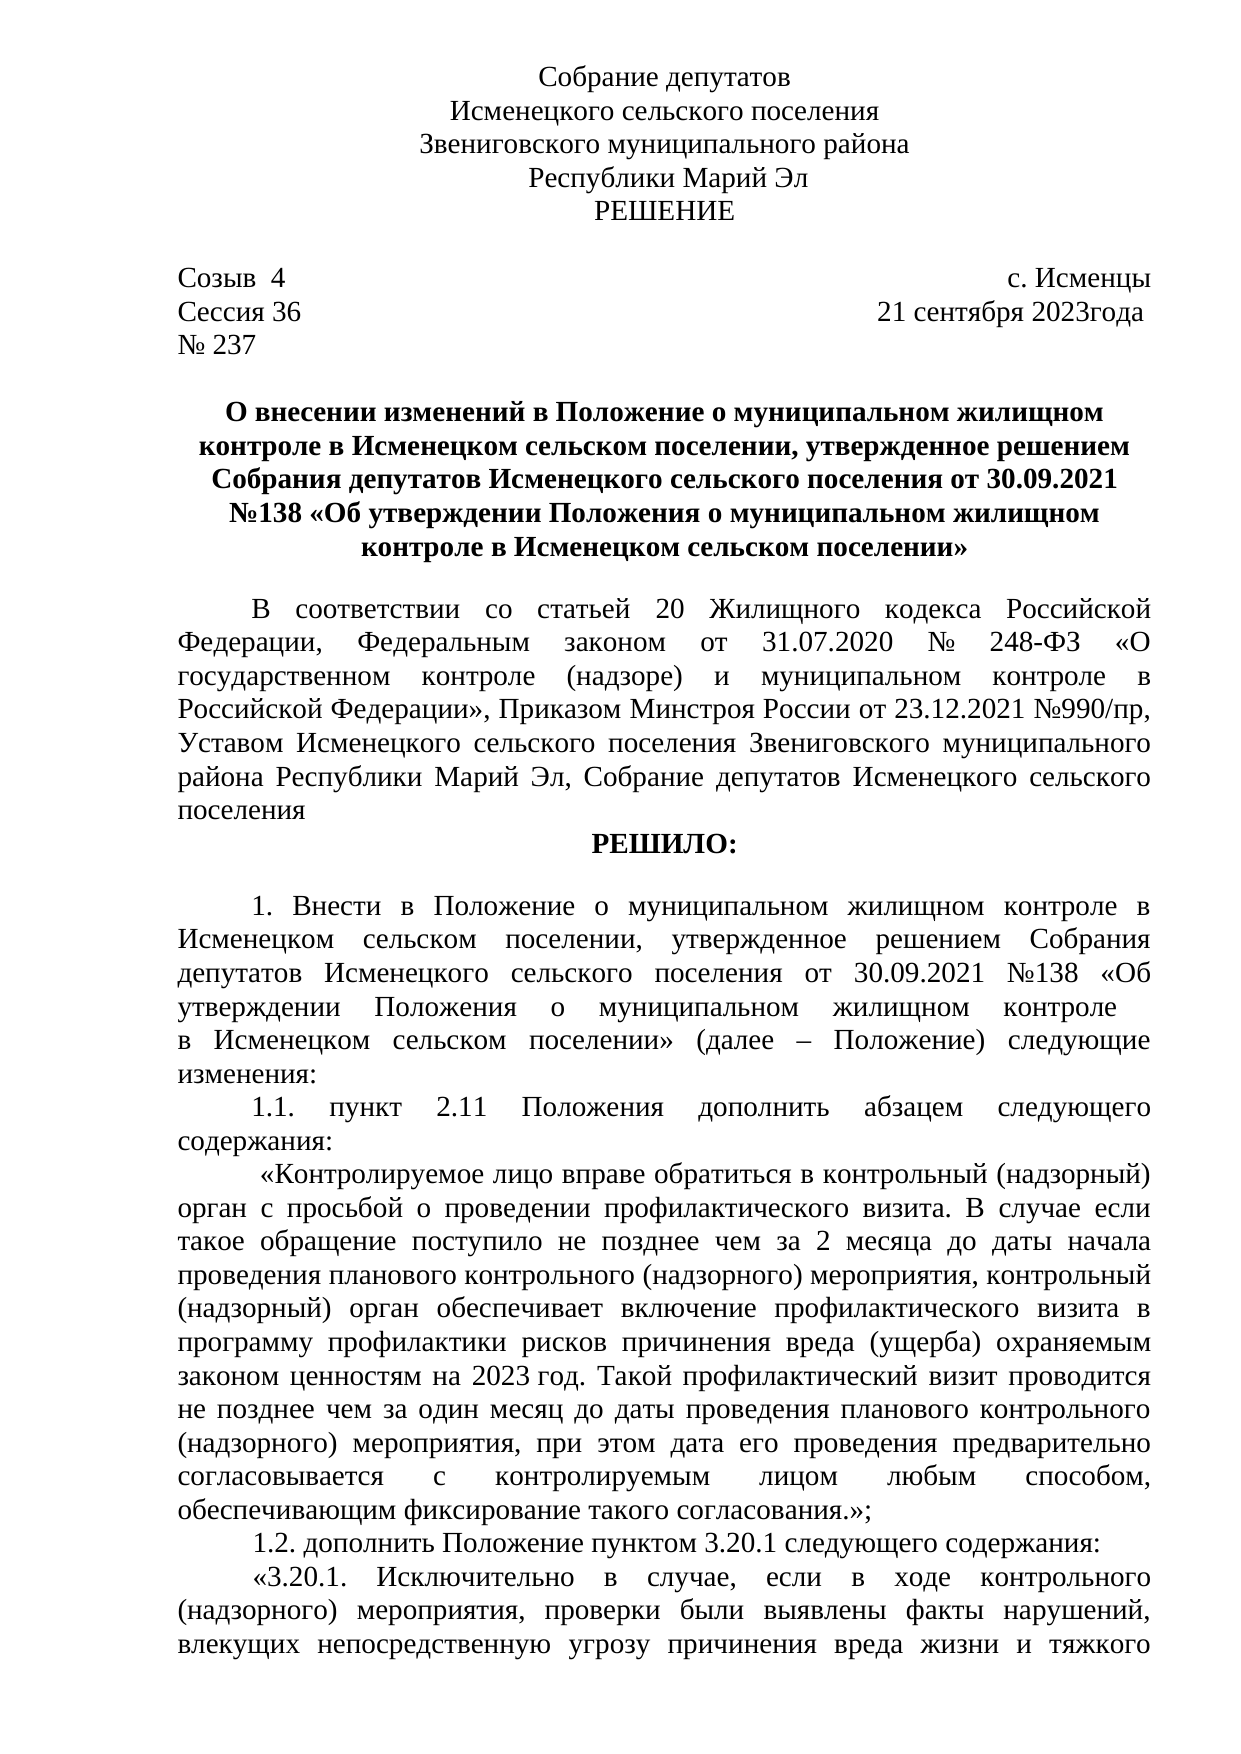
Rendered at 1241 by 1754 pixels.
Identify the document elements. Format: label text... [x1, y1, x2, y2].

text № 237 [177, 327, 1152, 361]
text 1. Внести в Положение о муниципальном жилищном контроле в Исменецком сельском поселении, утвержденное решением Собрания депутатов Исменецкого сельского поселения от 30.09.2021 №138 «Об утверждении Положения о муниципальном жилищном контроле в Исменецком сельском поселении» (далее – Положение) следующие изменения: [177, 888, 1152, 1089]
text В соответствии со статьей 20 Жилищного кодекса Российской Федерации, Федеральным законом от 31.07.2020 № 248-ФЗ «О государственном контроле (надзоре) и муниципальном контроле в Российской Федерации», Приказом Минстроя России от 23.12.2021 №990/пр, Уставом Исменецкого сельского поселения Звениговского муниципального района Республики Марий Эл, Собрание депутатов Исменецкого сельского поселения [177, 591, 1152, 826]
text 1.1. пункт 2.11 Положения дополнить абзацем следующего содержания: [177, 1089, 1152, 1156]
text «Контролируемое лицо вправе обратиться в контрольный (надзорный) орган с просьбой о проведении профилактического визита. В случае если такое обращение поступило не позднее чем за 2 месяца до даты начала проведения планового контрольного (надзорного) мероприятия, контрольный (надзорный) орган обеспечивает включение профилактического визита в программу профилактики рисков причинения вреда (ущерба) охраняемым законом ценностям на 2023 год. Такой профилактический визит проводится не позднее чем за один месяц до даты проведения планового контрольного (надзорного) мероприятия, при этом дата его проведения предварительно согласовывается с контролируемым лицом любым способом, обеспечивающим фиксирование такого согласования.»; [177, 1156, 1152, 1525]
text Звениговского муниципального района [177, 126, 1152, 160]
text РЕШЕНИЕ [177, 193, 1152, 227]
text Созыв 4 с. Исменцы [177, 260, 1152, 294]
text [177, 1559, 1152, 1659]
text 1.2. дополнить Положение пунктом 3.20.1 следующего содержания: [177, 1525, 1152, 1559]
text Собрание депутатов [177, 59, 1152, 93]
text РЕШИЛО: [177, 826, 1152, 859]
text Сессия 36 21 сентября 2023года [177, 294, 1152, 327]
text Исменецкого сельского поселения [177, 93, 1152, 126]
text Республики Марий Эл [177, 160, 1152, 193]
text О внесении изменений в Положение о муниципальном жилищном контроле в Исменецком сельском поселении, утвержденное решением Собрания депутатов Исменецкого сельского поселения от 30.09.2021 №138 «Об утверждении Положения о муниципальном жилищном контроле в Исменецком сельском поселении» [177, 394, 1152, 562]
